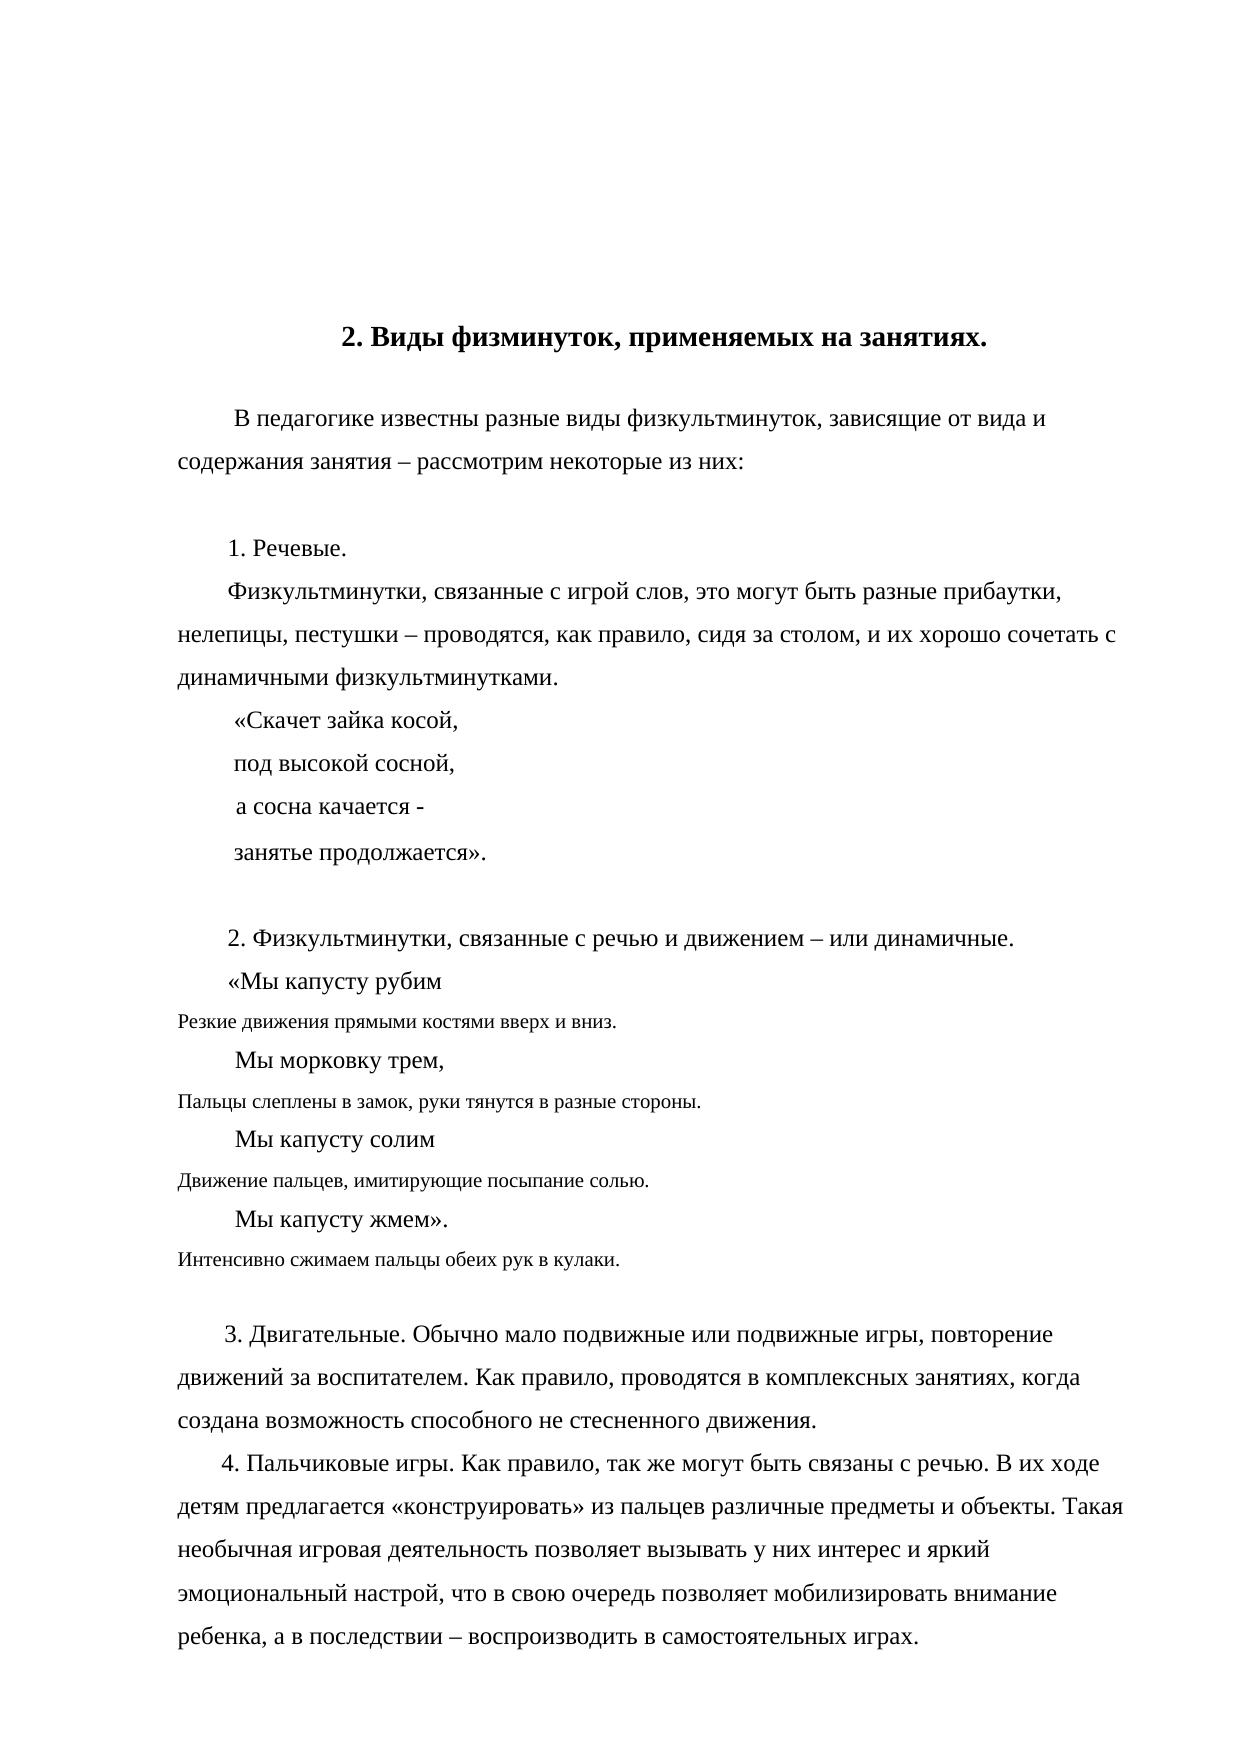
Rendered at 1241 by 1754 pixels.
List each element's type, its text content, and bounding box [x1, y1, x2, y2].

text «Скачет зайка косой, [177, 705, 1152, 734]
text 2. Физкультминутки, связанные с речью и движением – или динамичные. [177, 923, 1152, 952]
text Движение пальцев, имитирующие посыпание солью. [177, 1168, 1152, 1192]
text Физкультминутки, связанные с игрой слов, это могут быть разные прибаутки, нелепицы, пестушки – проводятся, как правило, сидя за столом, и их хорошо сочетать с динамичными физкультминутками. [177, 576, 1152, 691]
text а сосна качается - [177, 791, 1152, 820]
text Резкие движения прямыми костями вверх и вниз. [177, 1009, 1152, 1033]
text Интенсивно сжимаем пальцы обеих рук в кулаки. [177, 1247, 1152, 1271]
text Мы морковку трем, [177, 1045, 1152, 1074]
text 1. Речевые. [177, 533, 1152, 561]
text «Мы капусту рубим [177, 966, 1152, 995]
text занятье продолжается». [177, 837, 1152, 866]
text 4. Пальчиковые игры. Как правило, так же могут быть связаны с речью. В их ходе детям предлагается «конструировать» из пальцев различные предметы и объекты. Такая необычная игровая деятельность позволяет вызывать у них интерес и яркий эмоциональный настрой, что в свою очередь позволяет мобилизировать внимание ребенка, а в последствии – воспроизводить в самостоятельных играх. [177, 1448, 1152, 1649]
text 3. Двигательные. Обычно мало подвижные или подвижные игры, повторение движений за воспитателем. Как правило, проводятся в комплексных занятиях, когда создана возможность способного не стесненного движения. [177, 1319, 1152, 1434]
text Мы капусту жмем». [177, 1204, 1152, 1232]
text В педагогике известны разные виды физкультминуток, зависящие от вида и содержания занятия – рассмотрим некоторые из них: [177, 403, 1152, 475]
text Пальцы слеплены в замок, руки тянутся в разные стороны. [177, 1088, 1152, 1113]
text под высокой сосной, [177, 748, 1152, 777]
text Мы капусту солим [177, 1124, 1152, 1153]
text 2. Виды физминуток, применяемых на занятиях. [177, 319, 1152, 353]
